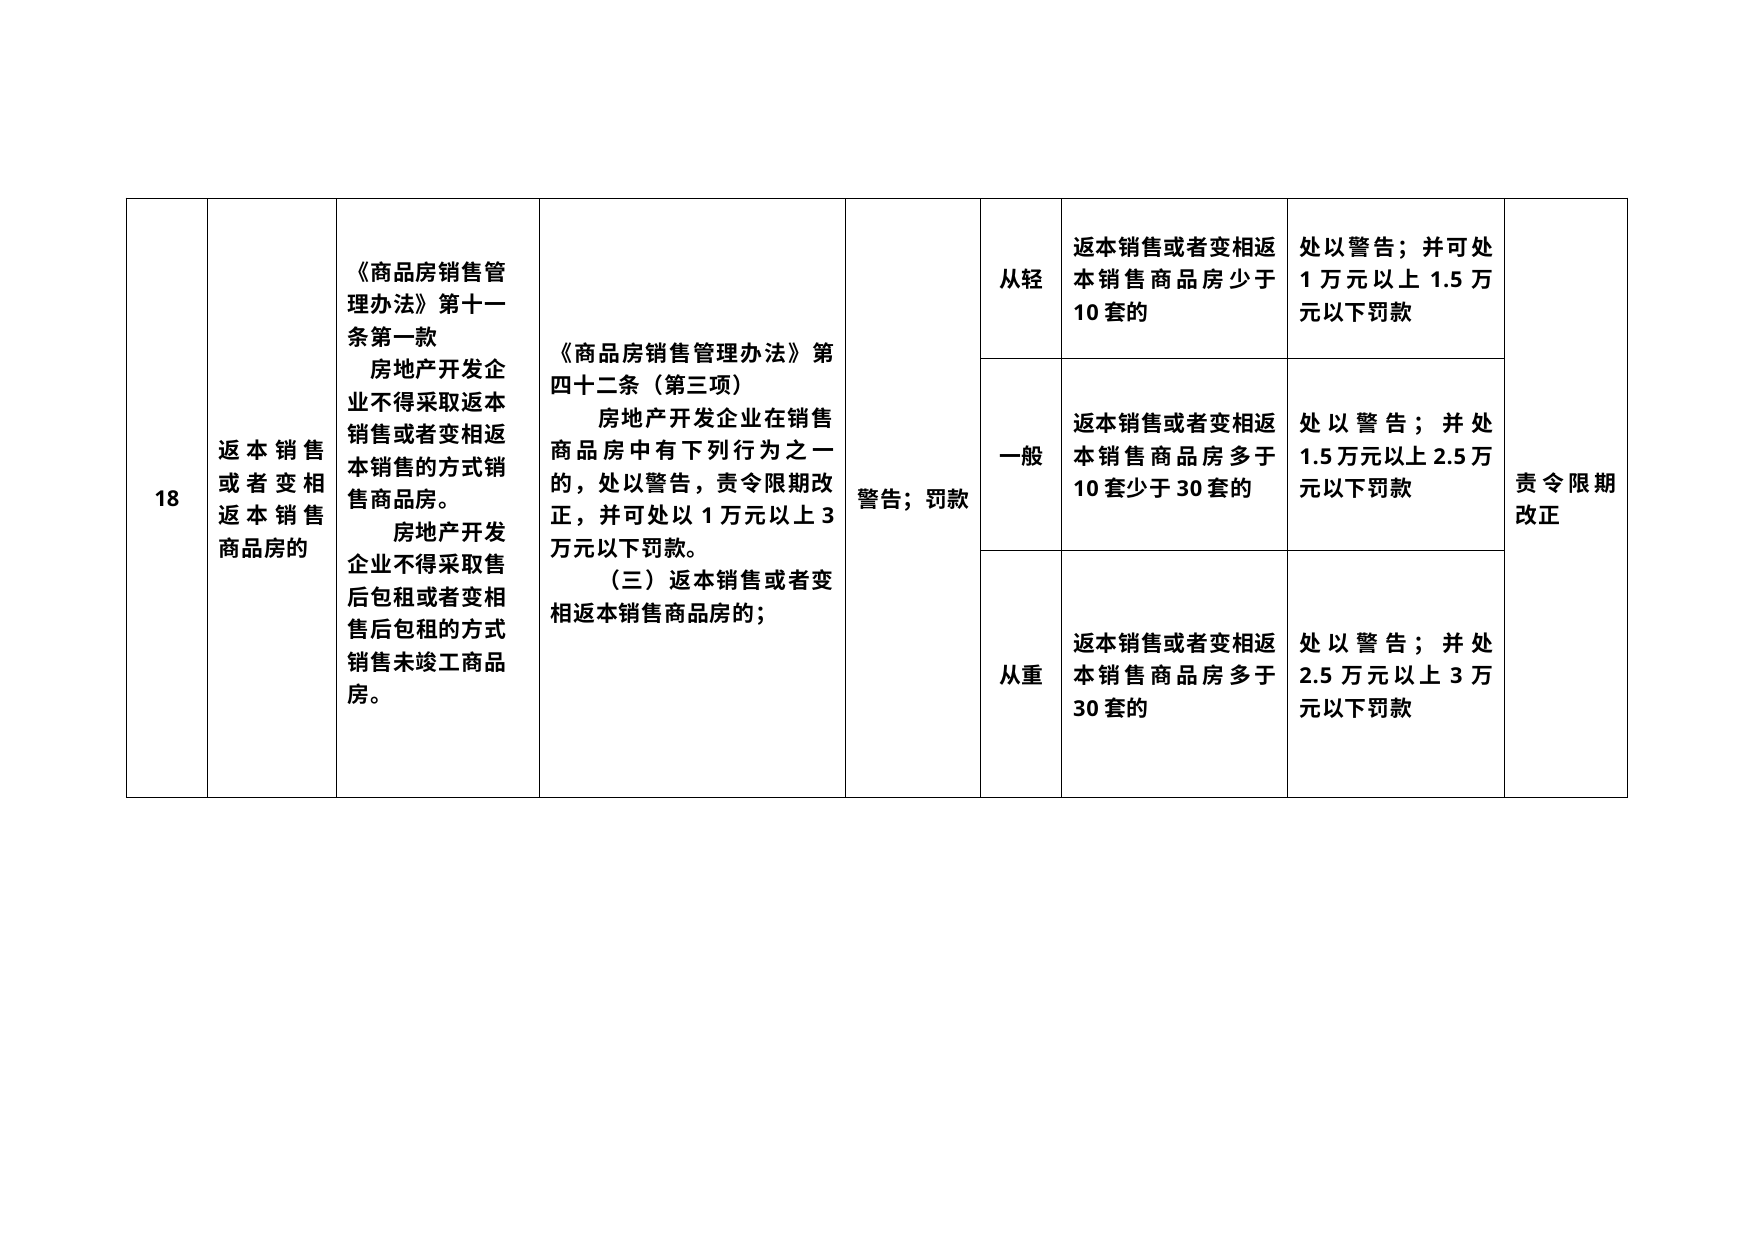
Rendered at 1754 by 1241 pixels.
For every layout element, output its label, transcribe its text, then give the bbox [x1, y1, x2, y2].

table_cell 处以警告；并可处1万元以上1.5万元以下罚款 [1288, 199, 1504, 358]
table_cell 返本销售或者变相返本销售商品房多于30套的 [1062, 551, 1287, 797]
table_cell 警告；罚款 [846, 199, 980, 797]
table_cell 从重 [981, 551, 1061, 797]
table_cell 返本销售或者变相返本销售商品房少于10套的 [1062, 199, 1287, 358]
table_cell 处以警告；并处2.5万元以上3万元以下罚款 [1288, 551, 1504, 797]
table_cell 从轻 [981, 199, 1061, 358]
table_cell 处以警告；并处1.5万元以上2.5万元以下罚款 [1288, 359, 1504, 550]
table_cell 一般 [981, 359, 1061, 550]
table_cell 返本销售或者变相返本销售商品房的 [208, 199, 336, 797]
table_cell 18 [127, 199, 207, 797]
table_cell 返本销售或者变相返本销售商品房多于10套少于30套的 [1062, 359, 1287, 550]
table_cell 责令限期改正 [1505, 199, 1627, 797]
table_cell 《商品房销售管理办法》第十一条第一款 房地产开发企业不得采取返本销售或者变相返本销售的方式销售商品房。 房地产开发企业不得采取售后包租或者变相售后包租的方式销售未竣工商品房。 [337, 199, 539, 797]
table_cell 《商品房销售管理办法》第四十二条（第三项） 房地产开发企业在销售商品房中有下列行为之一的，处以警告，责令限期改正，并可处以1万元以上3万元以下罚款。 （三）返本销售或者变相返本销售商品房的； [540, 199, 845, 797]
